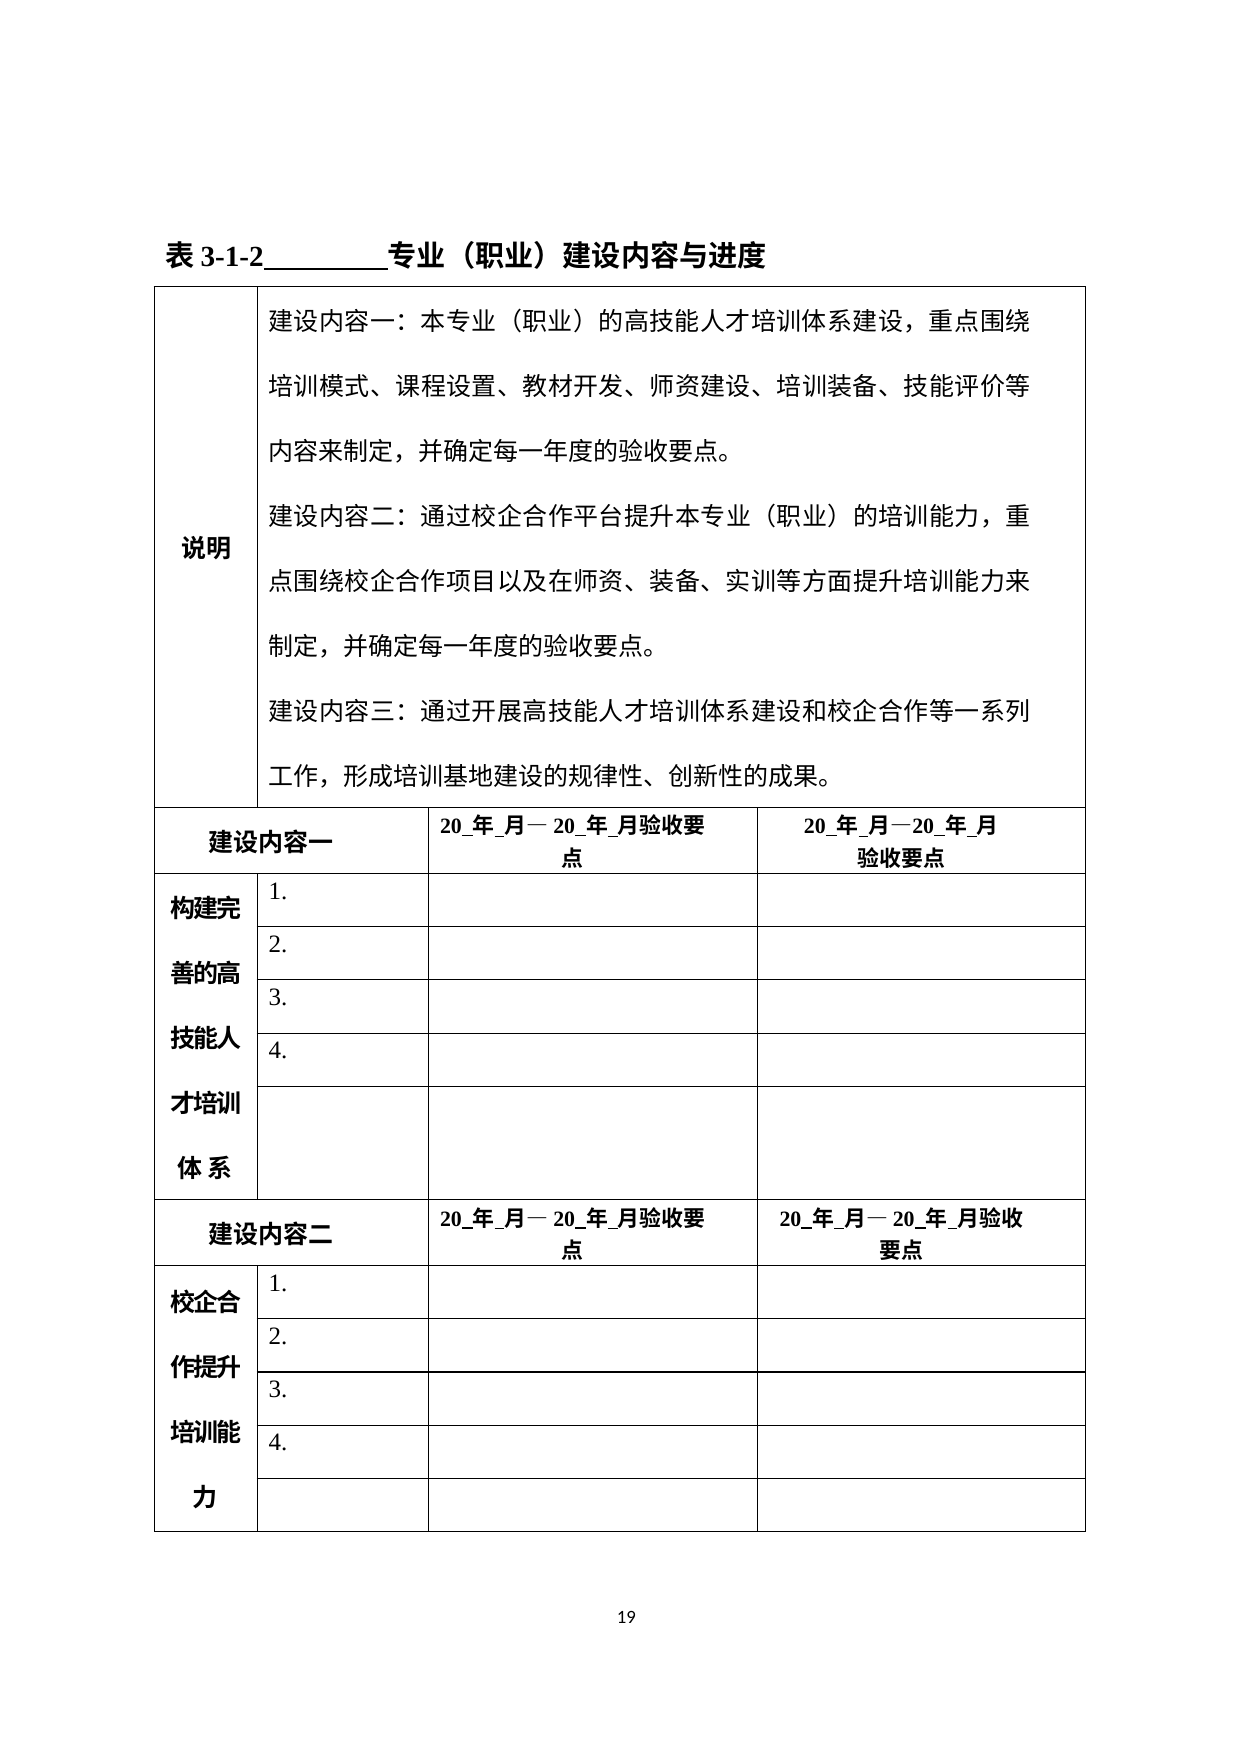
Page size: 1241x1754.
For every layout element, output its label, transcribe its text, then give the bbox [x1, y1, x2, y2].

table_cell [258, 1479, 428, 1531]
table_cell 20 年 月— 20 年 月验收要点 [429, 808, 757, 873]
table_cell [429, 1319, 757, 1371]
table_cell [758, 1266, 1085, 1318]
table_cell [758, 980, 1085, 1032]
table_cell [429, 980, 757, 1032]
table_cell [758, 1087, 1085, 1199]
table_cell 2. [258, 927, 428, 979]
table_cell 20 年 月— 20 年 月验收要点 [429, 1200, 757, 1265]
table_cell 4. [258, 1034, 428, 1086]
table_cell [758, 1479, 1085, 1531]
table_cell [758, 1426, 1085, 1478]
table_header 建设内容一：本专业（职业）的高技能人才培训体系建设，重点围绕培训模式、课程设置、教材开发、师资建设、培训装备、技能评价等内容来制定，并确定每一年度的验收要点。 建设内容二：通过校企合作平台提升本专业（职业）的培训能力，重点围绕校企合作项目以及在师资、装备、实训等方面提升培训能力来制定，并确定每一年度的验收要点。 建设内容三：通过开展高技能人才培训体系建设和校企合作等一系列工作，形成培训基地建设的规律性、创新性的成果。 [258, 287, 1085, 807]
table_cell [758, 1034, 1085, 1086]
table_cell 20 年 月—20 年 月 验收要点 [758, 808, 1085, 873]
table_cell [429, 927, 757, 979]
table_cell [429, 874, 757, 926]
table_cell [429, 1479, 757, 1531]
table_cell [429, 1266, 757, 1318]
table_cell 3. [258, 980, 428, 1032]
table_cell 3. [258, 1373, 428, 1424]
table_cell 1. [258, 874, 428, 926]
table_cell 建设内容一 [155, 808, 428, 873]
table_cell 校企合作提升培训能力 [155, 1266, 257, 1531]
table_cell 4. [258, 1426, 428, 1478]
text 表3-1-2 专业（职业）建设内容与进度 [165, 221, 1046, 286]
table_cell [758, 927, 1085, 979]
table_cell [758, 1319, 1085, 1371]
table_cell [258, 1087, 428, 1199]
table_cell 建设内容二 [155, 1200, 428, 1265]
table_cell [429, 1087, 757, 1199]
table_cell [758, 874, 1085, 926]
table_cell 构建完善的高技能人才培训体 系 [155, 874, 257, 1199]
table_cell 2. [258, 1319, 428, 1371]
table_cell [429, 1373, 757, 1424]
table_cell [758, 1373, 1085, 1424]
table_cell [429, 1034, 757, 1086]
table_cell [429, 1426, 757, 1478]
table_cell 20 年 月— 20 年 月验收要点 [758, 1200, 1085, 1265]
table_header 说明 [155, 287, 257, 807]
table_cell 1. [258, 1266, 428, 1318]
